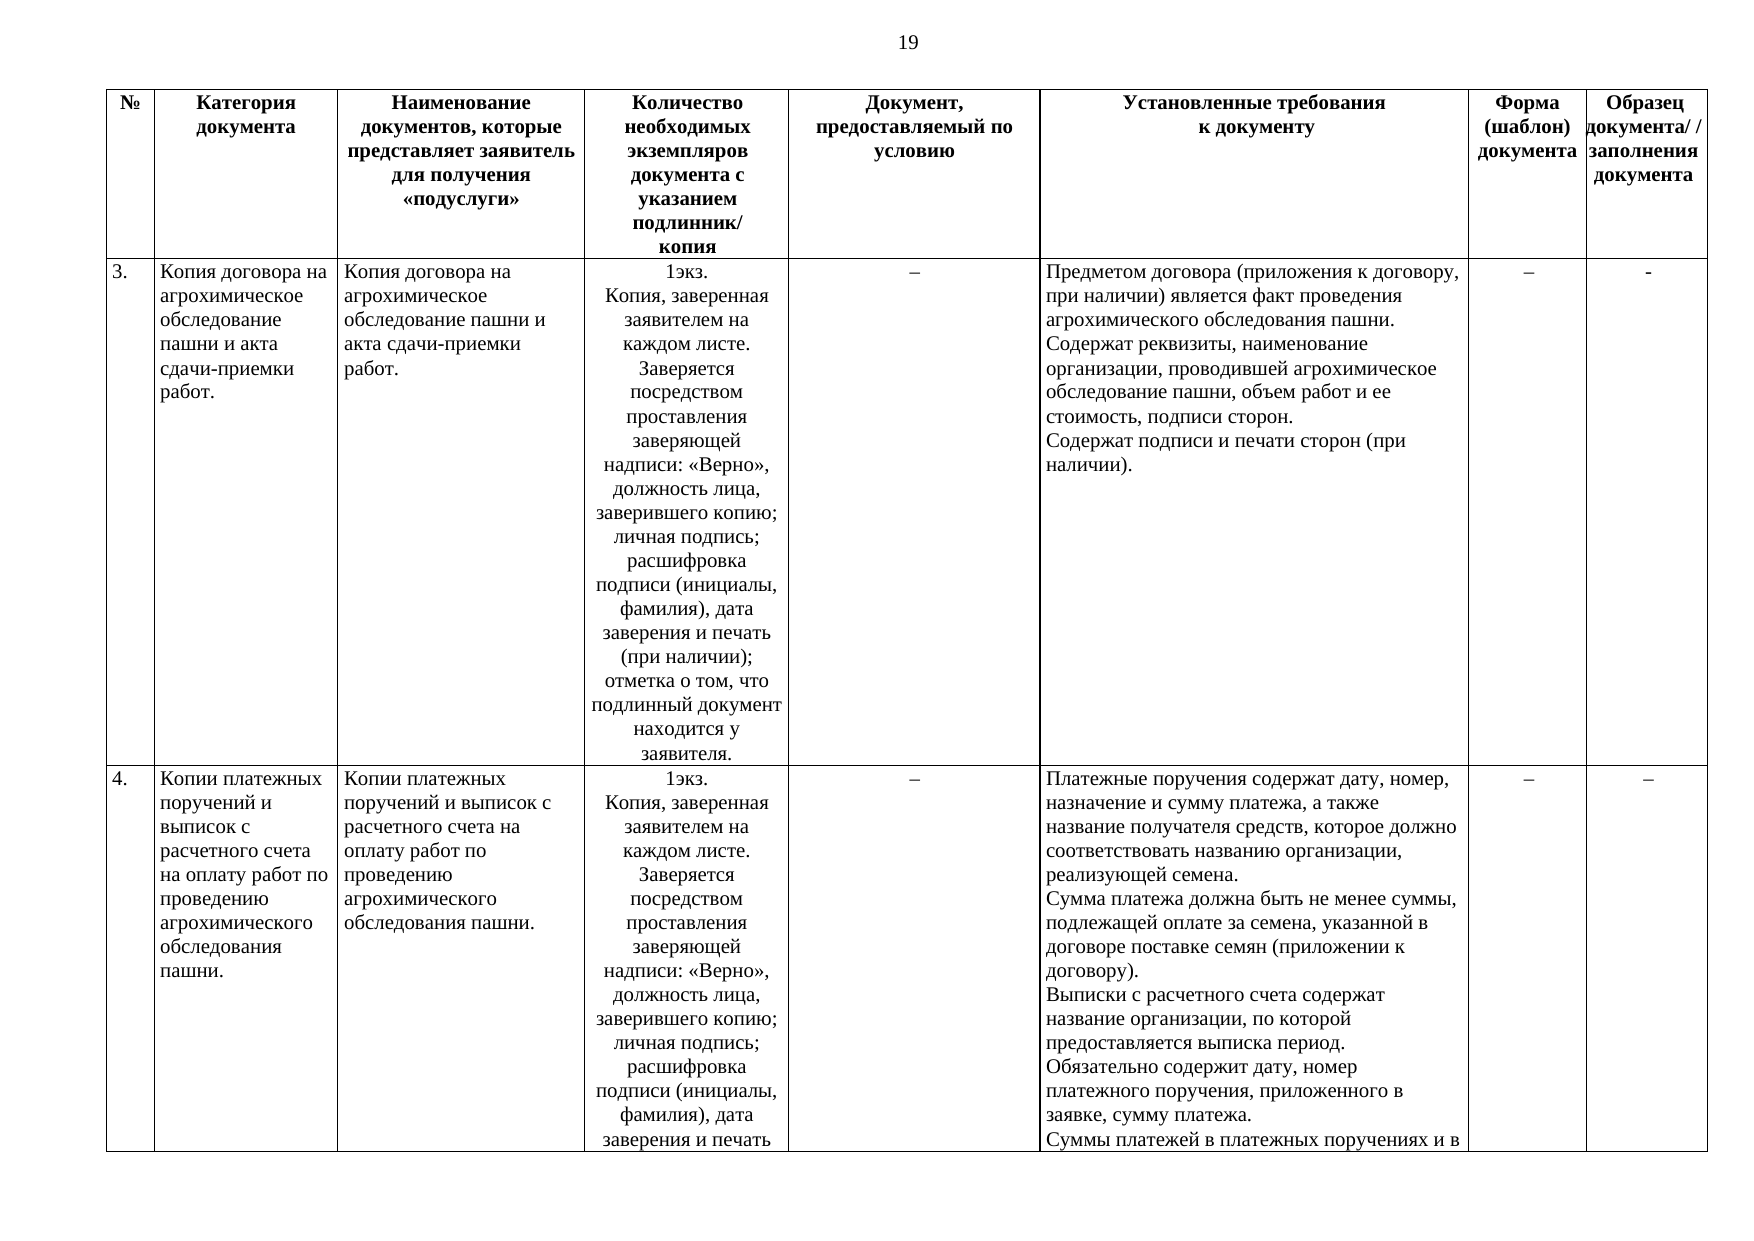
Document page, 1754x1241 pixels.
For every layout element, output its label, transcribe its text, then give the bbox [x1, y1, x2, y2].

table_header № [107, 90, 154, 258]
table_cell [107, 766, 154, 1151]
table_cell Копии платежных поручений и выписок с расчетного счета на оплату работ по проведению агрохимического обследования пашни. [338, 766, 584, 1151]
table_cell - [1587, 259, 1707, 764]
table_cell – [789, 766, 1039, 1151]
table_header Наименование документов, которые представляет заявитель для получения «подуслуги» [338, 90, 584, 258]
table_cell [107, 259, 154, 764]
table_header Образец документа/ /заполнения документа [1587, 90, 1707, 258]
table_cell Копии платежных поручений и выписок с расчетного счета на оплату работ по проведению агрохимического обследования пашни. [155, 766, 337, 1151]
table_cell – [1587, 766, 1707, 1151]
table_cell – [1469, 259, 1586, 764]
table_cell Копия договора на агрохимическое обследование пашни и акта сдачи-приемки работ. [155, 259, 337, 764]
table_header Форма (шаблон) документа [1469, 90, 1586, 258]
table_cell Копия договора на агрохимическое обследование пашни и акта сдачи-приемки работ. [338, 259, 584, 764]
table_header Категория документа [155, 90, 337, 258]
table_cell Предметом договора (приложения к договору, при наличии) является факт проведения агрохимического обследования пашни. Содержат реквизиты, наименование организации, проводившей агрохимическое обследование пашни, объем работ и ее стоимость, подписи сторон. Содержат подписи и печати сторон (при наличии). [1041, 259, 1468, 764]
table_cell – [1469, 766, 1586, 1151]
table_header Установленные требования к документу [1041, 90, 1468, 258]
table_cell – [789, 259, 1039, 764]
table_header Документ, предоставляемый по условию [789, 90, 1039, 258]
table_header Количество необходимых экземпляров документа с указанием подлинник/ копия [585, 90, 788, 258]
